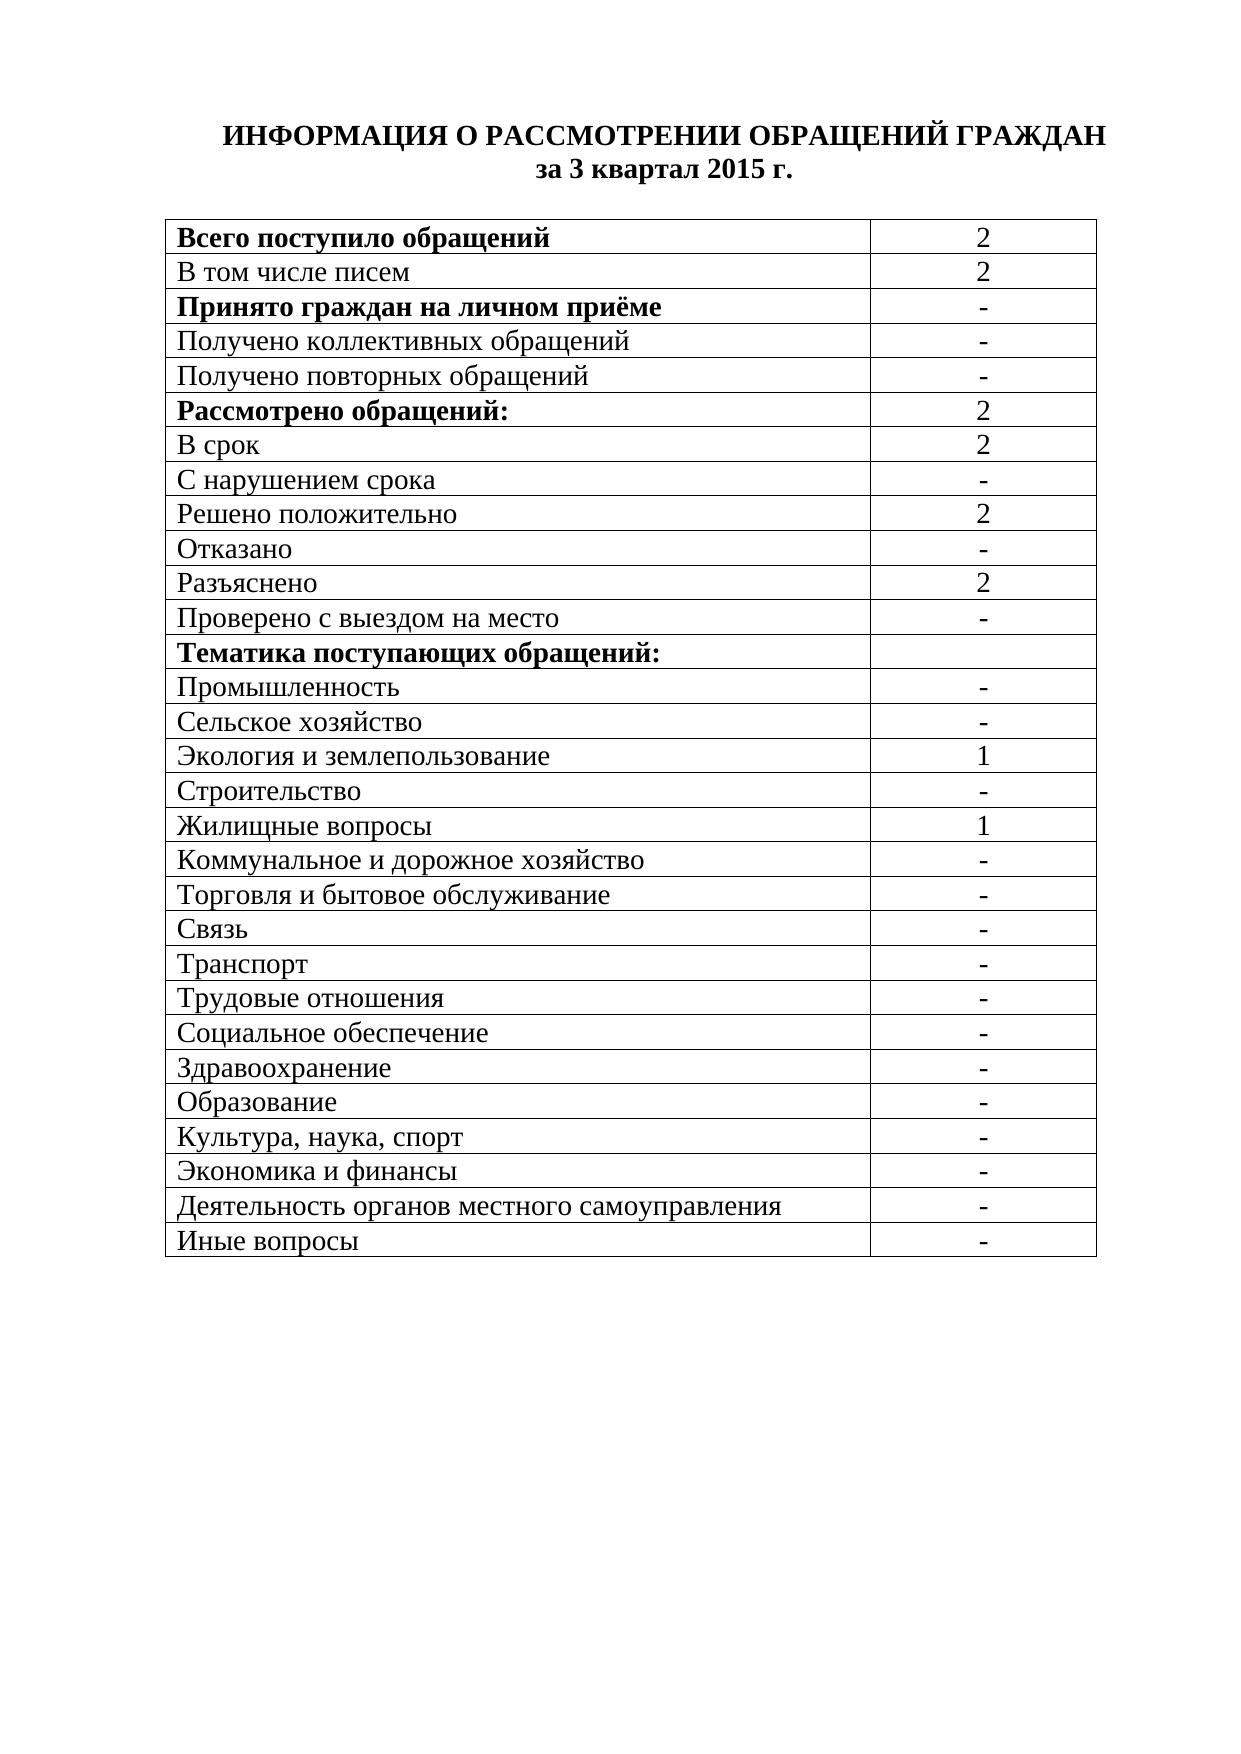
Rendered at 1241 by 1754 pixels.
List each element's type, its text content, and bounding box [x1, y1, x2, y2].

table_header 2 [871, 220, 1096, 253]
table_cell Связь [166, 911, 870, 945]
table_cell - [871, 1188, 1096, 1222]
table_cell - [871, 1223, 1096, 1256]
table_cell Коммунальное и дорожное хозяйство [166, 842, 870, 876]
table_cell 2 [871, 393, 1096, 426]
table_cell Иные вопросы [166, 1223, 870, 1256]
table_cell - [871, 358, 1096, 392]
table_cell - [871, 877, 1096, 910]
table_cell - [871, 289, 1096, 322]
table_cell Образование [166, 1084, 870, 1118]
table_cell - [871, 773, 1096, 807]
table_cell - [871, 1154, 1096, 1187]
table_cell - [871, 1119, 1096, 1152]
table_cell Отказано [166, 531, 870, 564]
table_cell Строительство [166, 773, 870, 807]
table_cell Трудовые отношения [166, 981, 870, 1014]
table_cell 2 [871, 496, 1096, 530]
table_cell Решено положительно [166, 496, 870, 530]
table_cell Сельское хозяйство [166, 704, 870, 737]
table_cell Рассмотрено обращений: [166, 393, 870, 426]
table_cell Принято граждан на личном приёме [166, 289, 870, 322]
table_cell Деятельность органов местного самоуправления [166, 1188, 870, 1222]
table_cell Экология и землепользование [166, 739, 870, 772]
text за 3 квартал 2015 г. [177, 152, 1152, 185]
table_cell 2 [871, 566, 1096, 599]
table_cell - [871, 981, 1096, 1014]
table_cell Экономика и финансы [166, 1154, 870, 1187]
table_cell - [871, 1050, 1096, 1083]
table_cell - [871, 324, 1096, 357]
table_cell - [871, 842, 1096, 876]
table_cell В том числе писем [166, 254, 870, 288]
table_cell 1 [871, 808, 1096, 841]
table_cell 1 [871, 739, 1096, 772]
table_cell Транспорт [166, 946, 870, 979]
table_cell 2 [871, 254, 1096, 288]
table_cell Социальное обеспечение [166, 1015, 870, 1049]
table_cell Разъяснено [166, 566, 870, 599]
table_cell - [871, 531, 1096, 564]
table_header Всего поступило обращений [166, 220, 870, 253]
table_cell Промышленность [166, 669, 870, 703]
table_cell - [871, 911, 1096, 945]
table_cell - [871, 600, 1096, 634]
table_cell В срок [166, 427, 870, 461]
table_cell Культура, наука, спорт [166, 1119, 870, 1152]
table_cell Получено повторных обращений [166, 358, 870, 392]
table_cell - [871, 1015, 1096, 1049]
table_cell - [871, 946, 1096, 979]
text ИНФОРМАЦИЯ О РАССМОТРЕНИИ ОБРАЩЕНИЙ ГРАЖДАН [177, 118, 1152, 152]
table_cell - [871, 462, 1096, 495]
table_cell Проверено с выездом на место [166, 600, 870, 634]
table_cell 2 [871, 427, 1096, 461]
table_cell Жилищные вопросы [166, 808, 870, 841]
table_cell - [871, 1084, 1096, 1118]
table_cell С нарушением срока [166, 462, 870, 495]
table_cell Получено коллективных обращений [166, 324, 870, 357]
table_cell - [871, 669, 1096, 703]
table_cell [871, 635, 1096, 668]
table_cell Торговля и бытовое обслуживание [166, 877, 870, 910]
table_cell Тематика поступающих обращений: [166, 635, 870, 668]
table_cell - [871, 704, 1096, 737]
table_cell Здравоохранение [166, 1050, 870, 1083]
